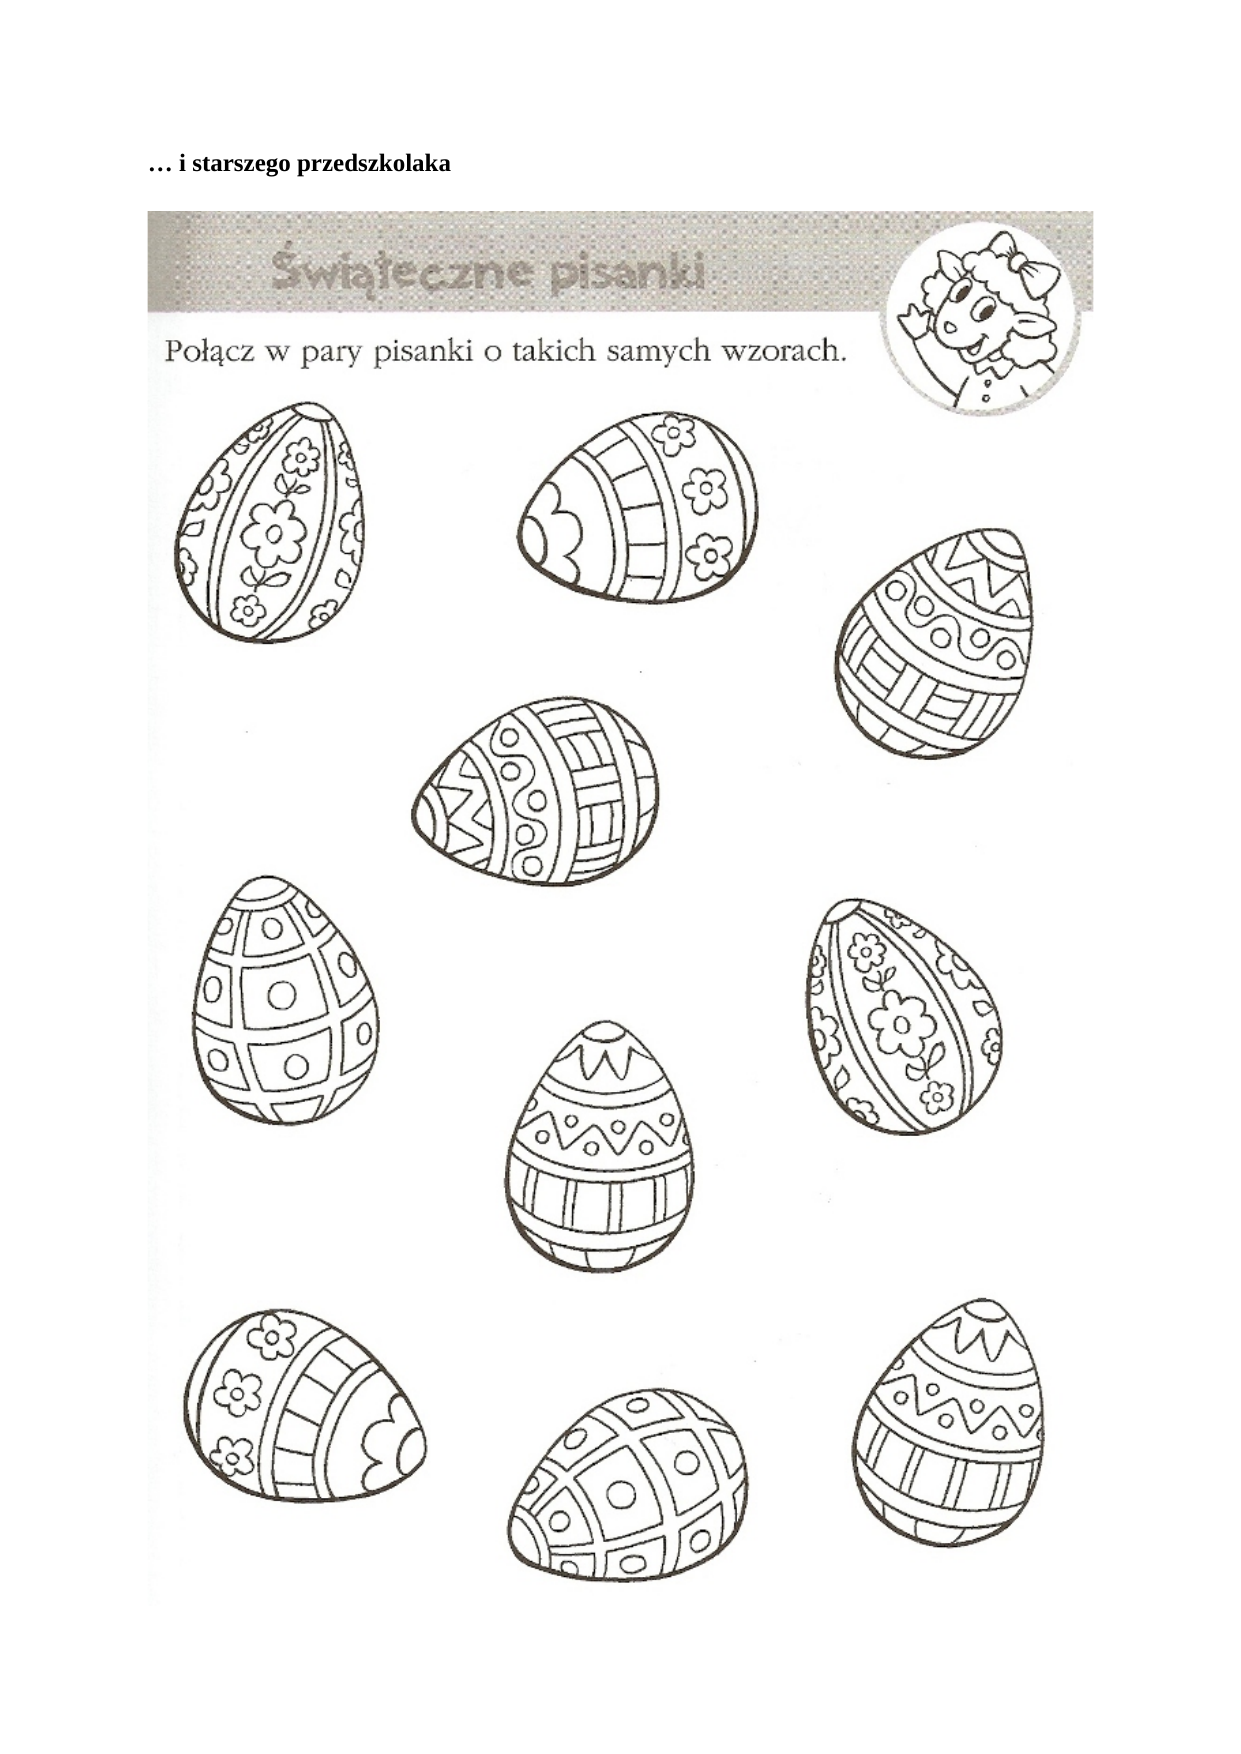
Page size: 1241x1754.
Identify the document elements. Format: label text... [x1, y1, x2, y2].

picture [147, 211, 1094, 1606]
text … i starszego przedszkolaka [148, 148, 1093, 176]
